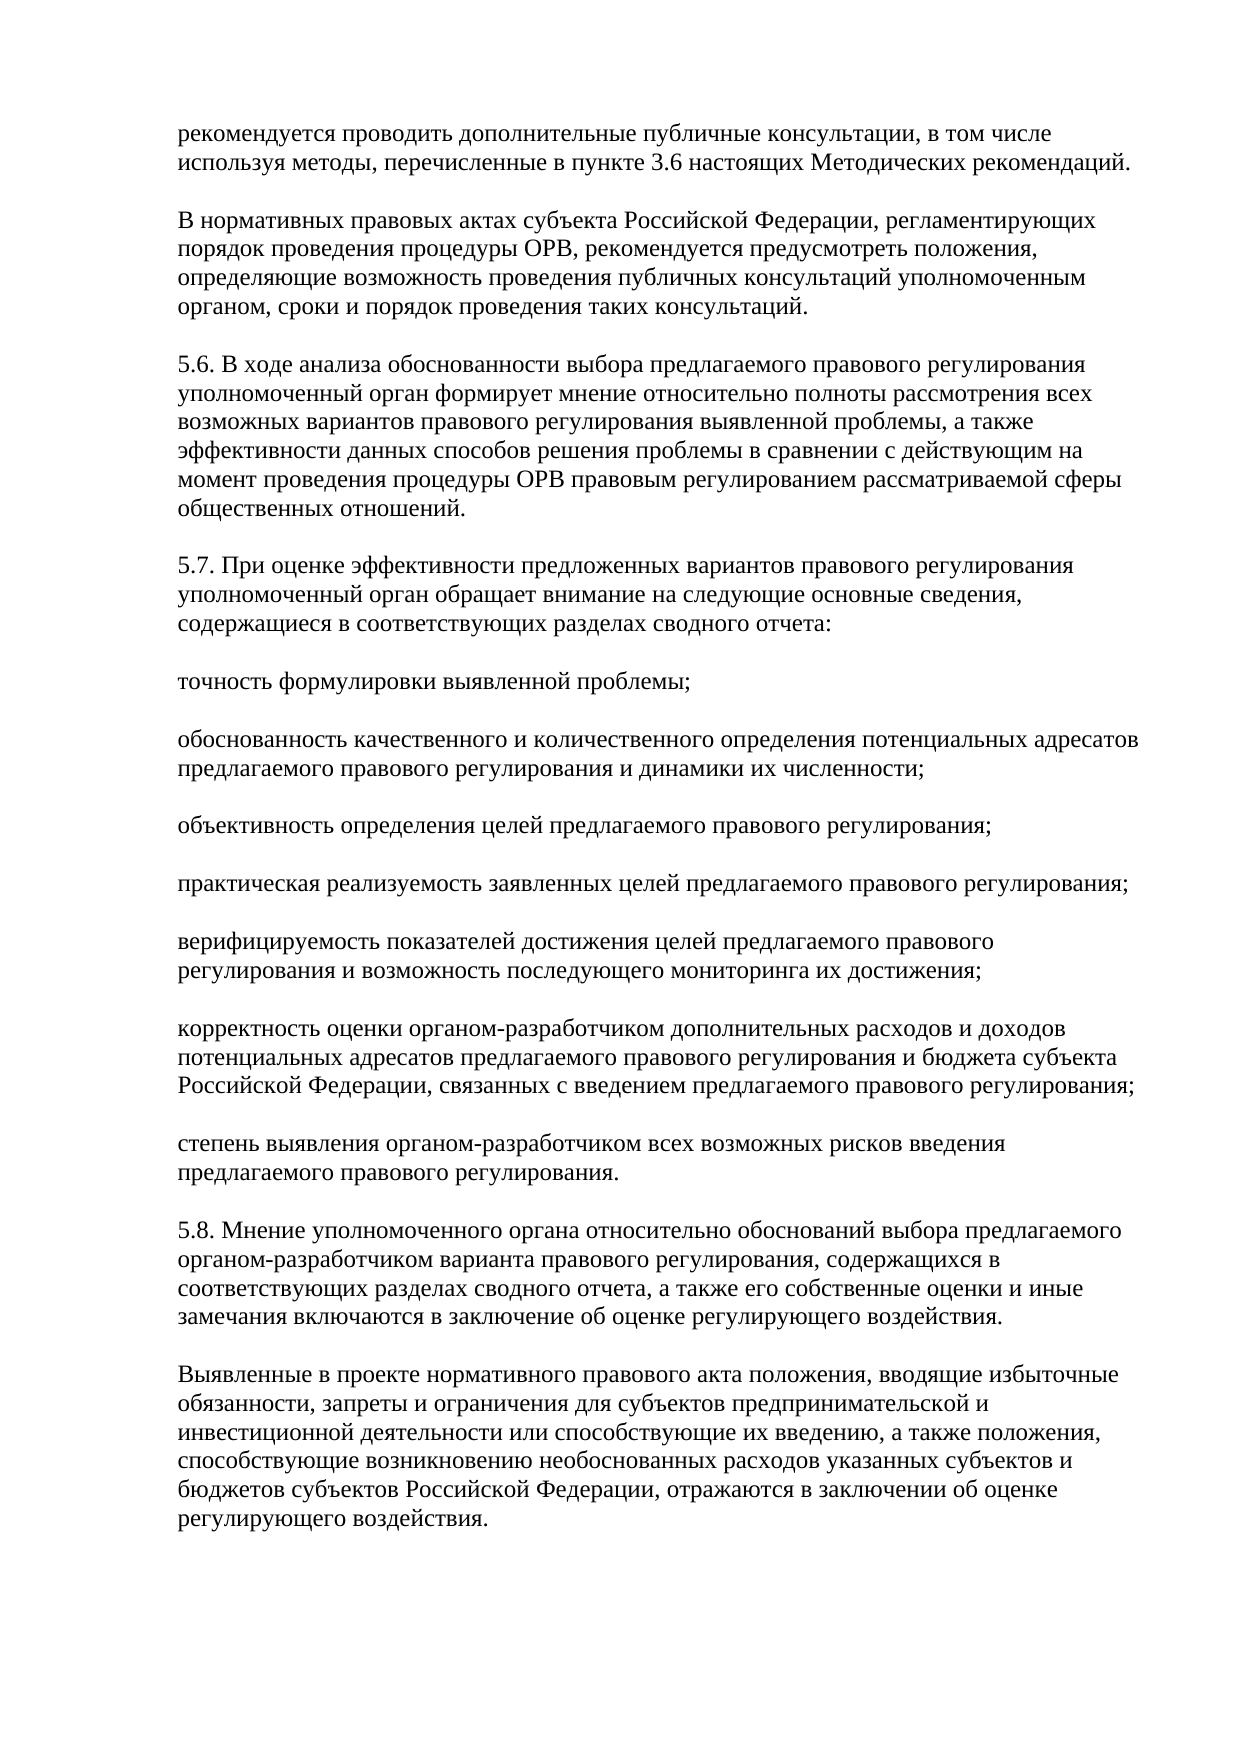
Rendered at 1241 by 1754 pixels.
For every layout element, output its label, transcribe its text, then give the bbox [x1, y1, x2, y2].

text 5.7. При оценке эффективности предложенных вариантов правового регулирования уполномоченный орган обращает внимание на следующие основные сведения, содержащиеся в соответствующих разделах сводного отчета: [177, 551, 1152, 637]
text верифицируемость показателей достижения целей предлагаемого правового регулирования и возможность последующего мониторинга их достижения; [177, 926, 1152, 984]
text объективность определения целей предлагаемого правового регулирования; [177, 811, 1152, 839]
text Выявленные в проекте нормативного правового акта положения, вводящие избыточные обязанности, запреты и ограничения для субъектов предпринимательской и инвестиционной деятельности или способствующие их введению, а также положения, способствующие возникновению необоснованных расходов указанных субъектов и бюджетов субъектов Российской Федерации, отражаются в заключении об оценке регулирующего воздействия. [177, 1359, 1152, 1532]
text корректность оценки органом-разработчиком дополнительных расходов и доходов потенциальных адресатов предлагаемого правового регулирования и бюджета субъекта Российской Федерации, связанных с введением предлагаемого правового регулирования; [177, 1013, 1152, 1099]
text 5.6. В ходе анализа обоснованности выбора предлагаемого правового регулирования уполномоченный орган формирует мнение относительно полноты рассмотрения всех возможных вариантов правового регулирования выявленной проблемы, а также эффективности данных способов решения проблемы в сравнении с действующим на момент проведения процедуры ОРВ правовым регулированием рассматриваемой сферы общественных отношений. [177, 349, 1152, 521]
text практическая реализуемость заявленных целей предлагаемого правового регулирования; [177, 868, 1152, 897]
text точность формулировки выявленной проблемы; [177, 666, 1152, 695]
text обоснованность качественного и количественного определения потенциальных адресатов предлагаемого правового регулирования и динамики их численности; [177, 724, 1152, 781]
text степень выявления органом-разработчиком всех возможных рисков введения предлагаемого правового регулирования. [177, 1128, 1152, 1186]
text 5.8. Мнение уполномоченного органа относительно обоснований выбора предлагаемого органом-разработчиком варианта правового регулирования, содержащихся в соответствующих разделах сводного отчета, а также его собственные оценки и иные замечания включаются в заключение об оценке регулирующего воздействия. [177, 1215, 1152, 1330]
text В нормативных правовых актах субъекта Российской Федерации, регламентирующих порядок проведения процедуры ОРВ, рекомендуется предусмотреть положения, определяющие возможность проведения публичных консультаций уполномоченным органом, сроки и порядок проведения таких консультаций. [177, 205, 1152, 320]
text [177, 118, 1152, 176]
